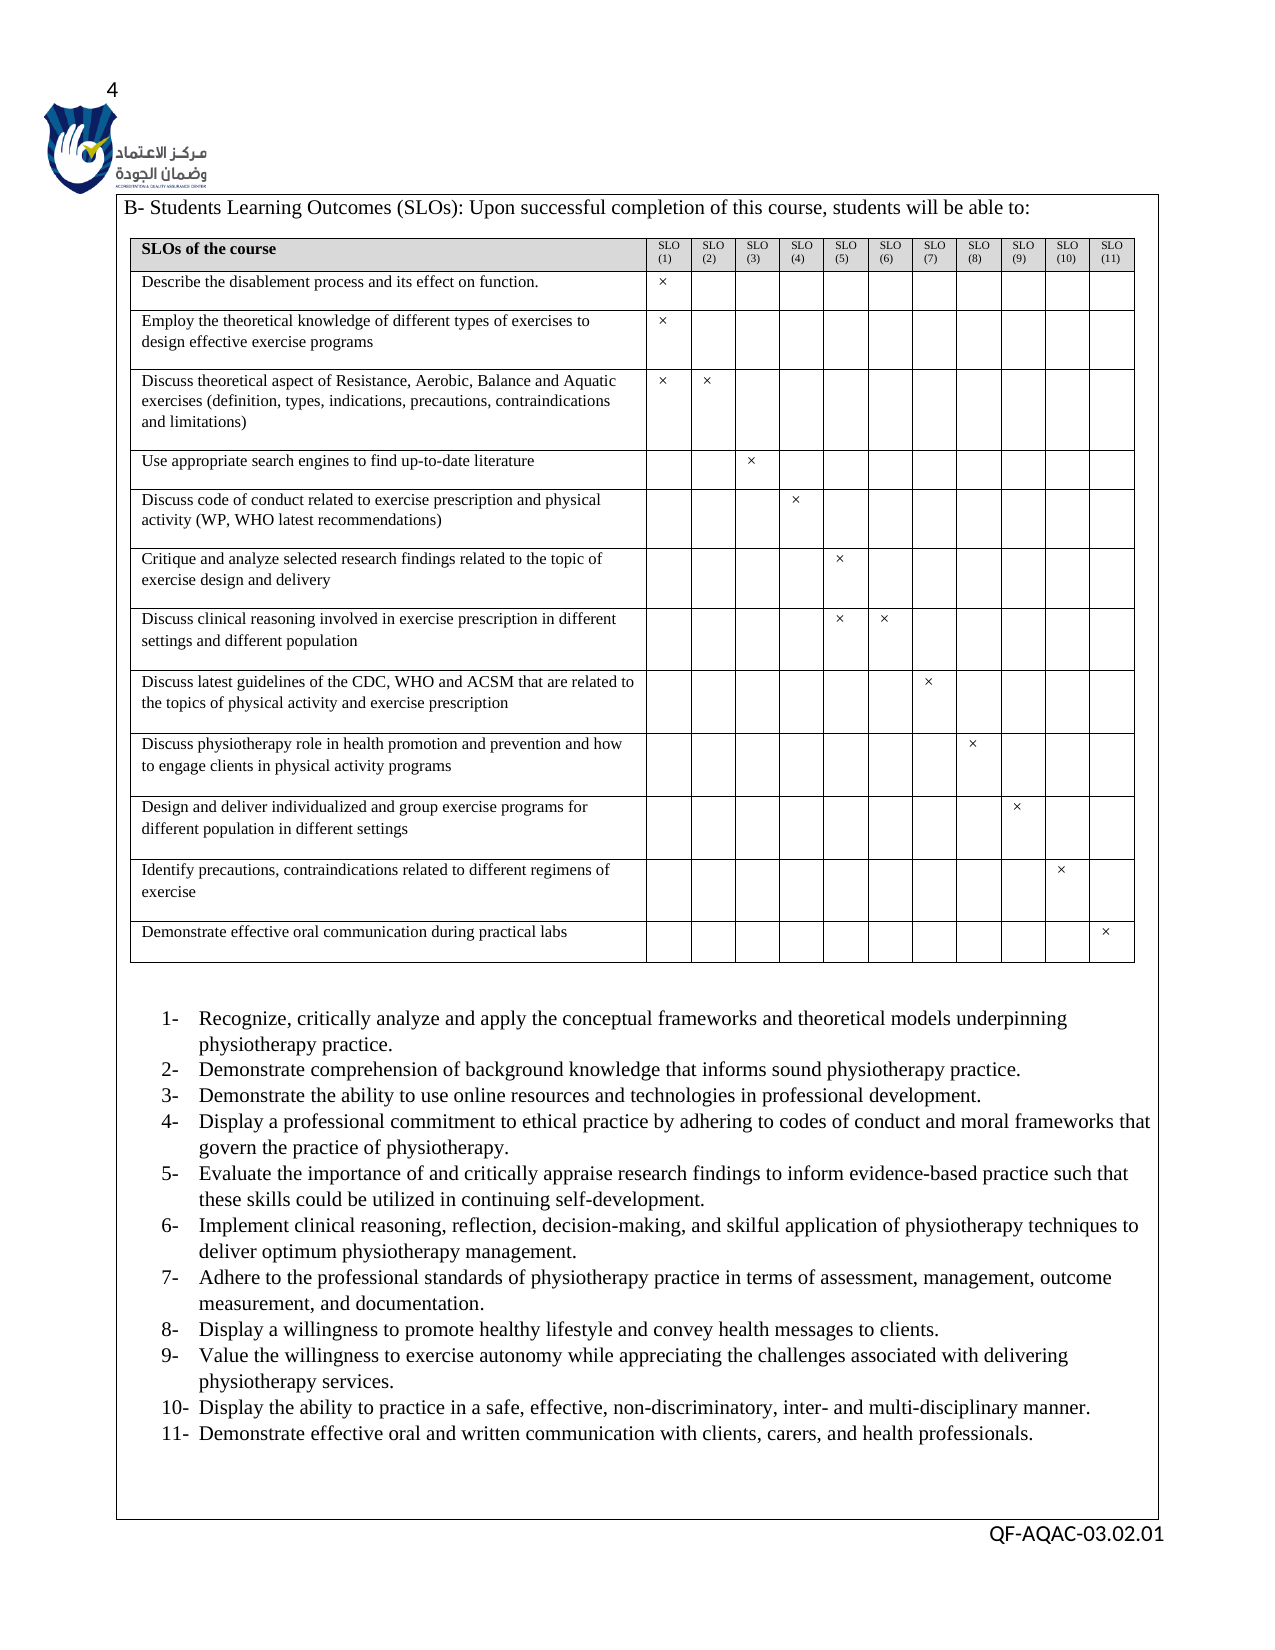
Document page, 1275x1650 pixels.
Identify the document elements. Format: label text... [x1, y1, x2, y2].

table_cell B- Students Learning Outcomes (SLOs): Upon successful completion of this course, students will be able to: Recognize, critically analyze and apply the conceptual frameworks and theoretical models underpinning physiotherapy practice. Demonstrate comprehension of background knowledge that informs sound physiotherapy practice. Demonstrate the ability to use online resources and technologies in professional development. Display a professional commitment to ethical practice by adhering to codes of conduct and moral frameworks that govern the practice of physiotherapy. Evaluate the importance of and critically appraise research findings to inform evidence-based practice such that these skills could be utilized in continuing self-development. Implement clinical reasoning, reflection, decision-making, and skilful application of physiotherapy techniques to deliver optimum physiotherapy management. Adhere to the professional standards of physiotherapy practice in terms of assessment, management, outcome measurement, and documentation. Display a willingness to promote healthy lifestyle and convey health messages to clients. Value the willingness to exercise autonomy while appreciating the challenges associated with delivering physiotherapy services. Display the ability to practice in a safe, effective, non-discriminatory, inter- and multi-disciplinary manner. Demonstrate effective oral and written communication with clients, carers, and health professionals. [117, 195, 1158, 1519]
picture [43, 103, 207, 194]
